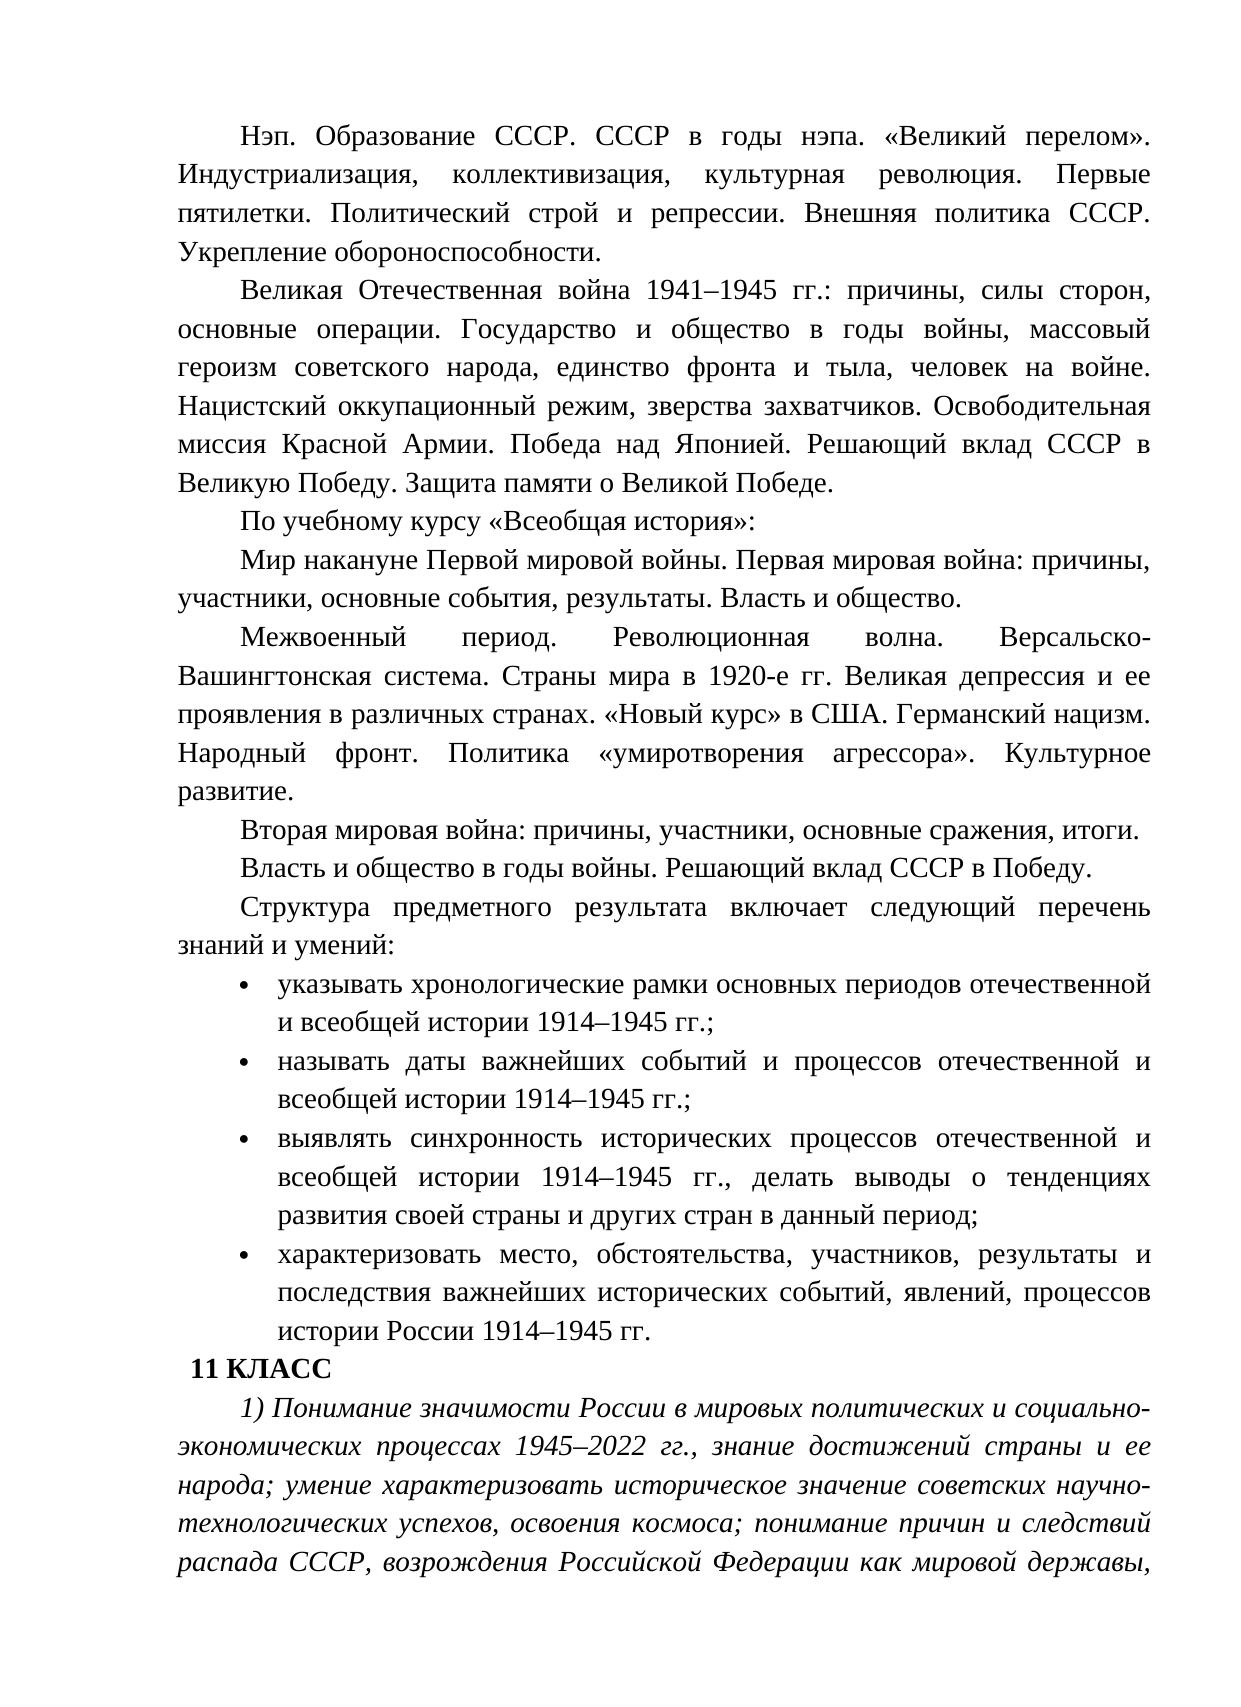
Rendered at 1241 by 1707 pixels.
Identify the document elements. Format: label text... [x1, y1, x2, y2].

text Мир накануне Первой мировой войны. Первая мировая война: причины, участники, основные события, результаты. Власть и общество. [177, 542, 1152, 614]
list называть даты важнейших событий и процессов отечественной и всеобщей истории 1914–1945 гг.; [240, 1043, 1152, 1115]
list выявлять синхронность исторических процессов отечественной и всеобщей истории 1914–1945 гг., делать выводы о тенденциях развития своей страны и других стран в данный период; [240, 1120, 1152, 1231]
text По учебному курсу «Всеобщая история»: [177, 503, 1152, 537]
text Межвоенный период. Революционная волна. Версальско-Вашингтонская система. Страны мира в 1920-е гг. Великая депрессия и ее проявления в различных странах. «Новый курс» в США. Германский нацизм. Народный фронт. Политика «умиротворения агрессора». Культурное развитие. [177, 619, 1152, 807]
list указывать хронологические рамки основных периодов отечественной и всеобщей истории 1914–1945 гг.; [240, 966, 1152, 1038]
text Великая Отечественная война 1941–1945 гг.: причины, силы сторон, основные операции. Государство и общество в годы войны, массовый героизм советского народа, единство фронта и тыла, человек на войне. Нацистский оккупационный режим, зверства захватчиков. Освободительная миссия Красной Армии. Победа над Японией. Решающий вклад СССР в Великую Победу. Защита памяти о Великой Победе. [177, 272, 1152, 498]
text Власть и общество в годы войны. Решающий вклад СССР в Победу. [177, 850, 1152, 884]
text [177, 1390, 1152, 1578]
text Нэп. Образование СССР. СССР в годы нэпа. «Великий перелом». Индустриализация, коллективизация, культурная революция. Первые пятилетки. Политический строй и репрессии. Внешняя политика СССР. Укрепление обороноспособности. [177, 118, 1152, 267]
list характеризовать место, обстоятельства, участников, результаты и последствия важнейших исторических событий, явлений, процессов истории России 1914–1945 гг. [240, 1236, 1152, 1346]
text Вторая мировая война: причины, участники, основные сражения, итоги. [177, 812, 1152, 845]
text 11 КЛАСС [190, 1351, 1152, 1385]
text Структура предметного результата включает следующий перечень знаний и умений: [177, 889, 1152, 961]
